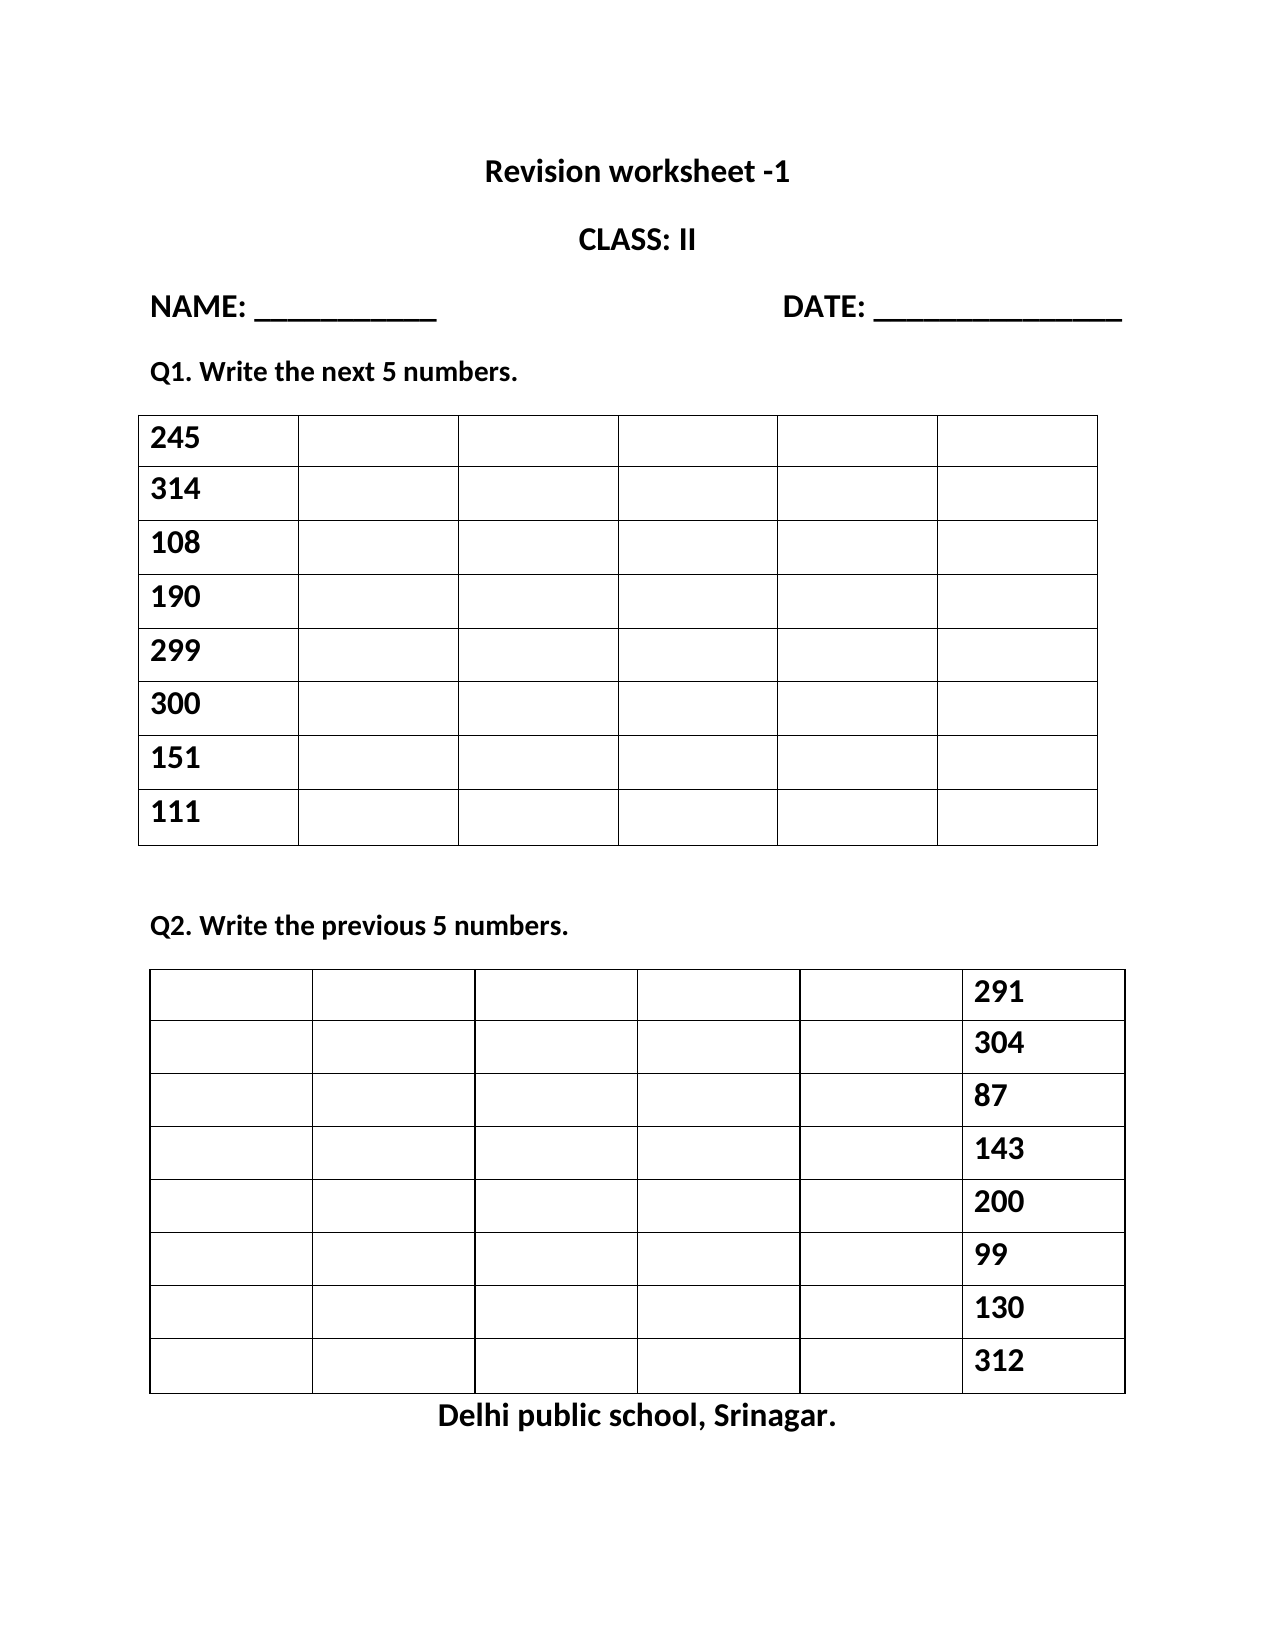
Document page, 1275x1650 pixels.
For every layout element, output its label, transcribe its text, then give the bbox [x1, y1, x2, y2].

table_cell [313, 1074, 474, 1126]
table_cell 108 [139, 521, 298, 574]
table_cell [938, 736, 1097, 789]
table_cell [778, 790, 937, 844]
table_cell [938, 467, 1097, 520]
table_cell [476, 1339, 637, 1393]
table_cell [638, 1180, 799, 1232]
table_cell [938, 521, 1097, 574]
table_cell [476, 1074, 637, 1126]
table_cell 299 [139, 629, 298, 681]
table_cell [476, 1021, 637, 1073]
table_cell [313, 1233, 474, 1285]
table_cell [778, 467, 937, 520]
table_cell [638, 1074, 799, 1126]
table_cell 130 [963, 1286, 1124, 1338]
table_cell [938, 575, 1097, 627]
table_cell [938, 682, 1097, 735]
table_cell [476, 1233, 637, 1285]
table_header [938, 416, 1097, 466]
table_cell [476, 1180, 637, 1232]
table_cell [778, 682, 937, 735]
table_cell [299, 467, 458, 520]
table_cell [801, 1074, 962, 1126]
table_cell [619, 790, 777, 844]
table_cell [151, 1180, 312, 1232]
table_cell [299, 521, 458, 574]
table_cell [801, 1286, 962, 1338]
table_cell [619, 521, 777, 574]
table_cell 143 [963, 1127, 1124, 1179]
table_header 291 [963, 970, 1124, 1020]
table_cell 190 [139, 575, 298, 627]
table_cell [778, 736, 937, 789]
table_cell 87 [963, 1074, 1124, 1126]
table_cell [313, 1180, 474, 1232]
table_cell [619, 467, 777, 520]
text Q2. Write the previous 5 numbers. [150, 907, 1125, 943]
table_header 245 [139, 416, 298, 466]
table_cell [801, 1180, 962, 1232]
text CLASS: II [150, 218, 1125, 258]
table_cell [619, 629, 777, 681]
table_cell [938, 629, 1097, 681]
text NAME: ___________ DATE: _______________ [150, 285, 1125, 326]
text Revision worksheet -1 [150, 150, 1125, 191]
table_cell [151, 1233, 312, 1285]
table_cell [638, 1339, 799, 1393]
table_header [299, 416, 458, 466]
table_cell [313, 1021, 474, 1073]
table_cell 99 [963, 1233, 1124, 1285]
table_header [638, 970, 799, 1020]
table_cell [778, 629, 937, 681]
table_cell [801, 1021, 962, 1073]
table_cell [151, 1021, 312, 1073]
table_cell 200 [963, 1180, 1124, 1232]
table_header [476, 970, 637, 1020]
table_cell [476, 1127, 637, 1179]
table_cell [619, 575, 777, 627]
table_cell [151, 1286, 312, 1338]
table_cell [638, 1233, 799, 1285]
table_cell [299, 629, 458, 681]
table_cell [801, 1339, 962, 1393]
table_header [459, 416, 618, 466]
table_header [313, 970, 474, 1020]
table_cell 314 [139, 467, 298, 520]
table_cell [619, 736, 777, 789]
table_cell [459, 629, 618, 681]
table_cell [151, 1074, 312, 1126]
table_cell [801, 1233, 962, 1285]
table_header [619, 416, 777, 466]
table_cell [638, 1021, 799, 1073]
table_cell [459, 736, 618, 789]
table_cell [313, 1127, 474, 1179]
table_cell [459, 575, 618, 627]
table_cell [938, 790, 1097, 844]
table_header [778, 416, 937, 466]
table_cell 304 [963, 1021, 1124, 1073]
table_cell [459, 467, 618, 520]
table_cell [151, 1339, 312, 1393]
table_cell [476, 1286, 637, 1338]
table_header [801, 970, 962, 1020]
table_cell [299, 682, 458, 735]
table_cell [299, 736, 458, 789]
table_cell 151 [139, 736, 298, 789]
text Q1. Write the next 5 numbers. [150, 353, 1125, 388]
table_cell 111 [139, 790, 298, 844]
text Delhi public school, Srinagar. [150, 1394, 1125, 1435]
table_cell [313, 1339, 474, 1393]
table_cell [638, 1286, 799, 1338]
table_cell 300 [139, 682, 298, 735]
table_header [151, 970, 312, 1020]
table_cell [778, 575, 937, 627]
table_cell [299, 575, 458, 627]
table_cell [638, 1127, 799, 1179]
table_cell [801, 1127, 962, 1179]
table_cell 312 [963, 1339, 1124, 1393]
table_cell [778, 521, 937, 574]
table_cell [299, 790, 458, 844]
table_cell [619, 682, 777, 735]
table_cell [313, 1286, 474, 1338]
table_cell [151, 1127, 312, 1179]
table_cell [459, 682, 618, 735]
table_cell [459, 790, 618, 844]
table_cell [459, 521, 618, 574]
